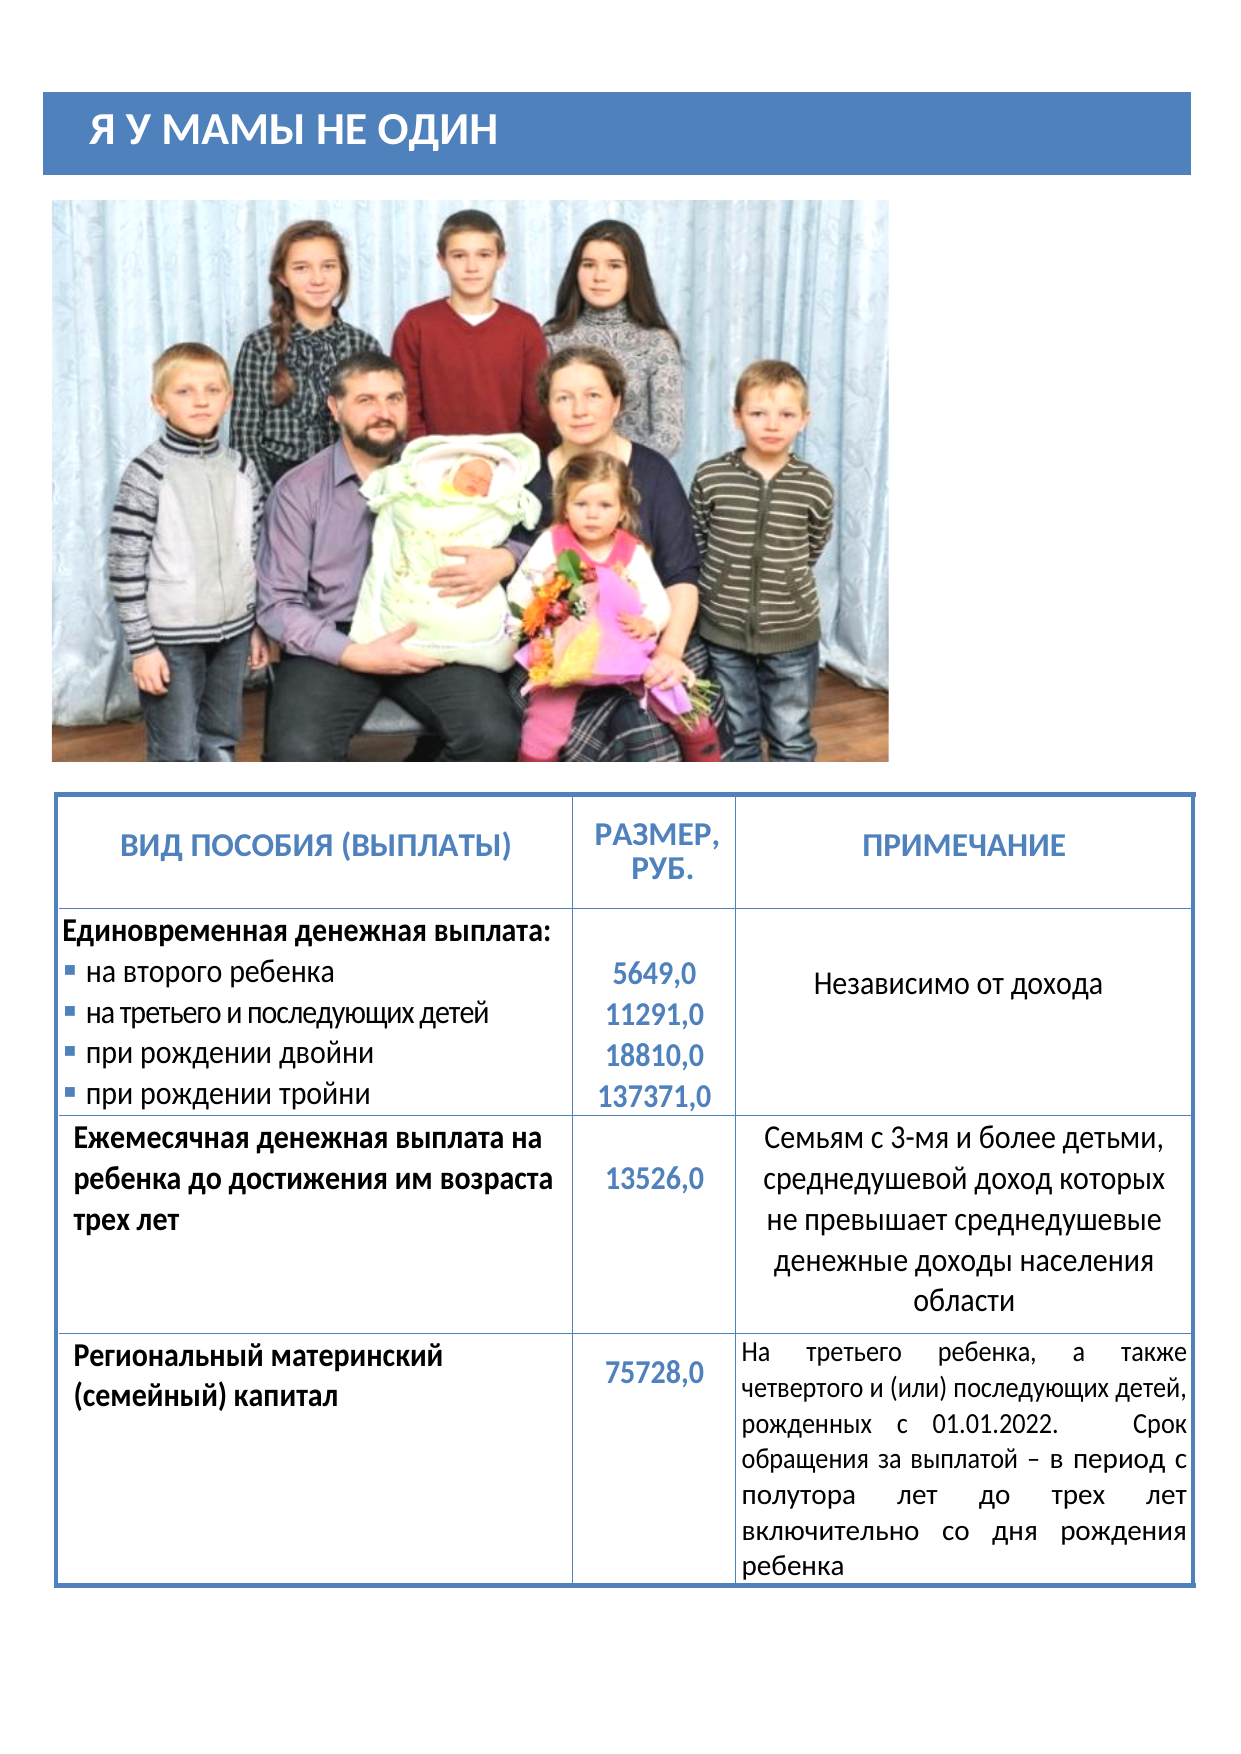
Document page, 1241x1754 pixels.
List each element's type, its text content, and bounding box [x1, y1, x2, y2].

table_cell 13526,0 [573, 1116, 735, 1332]
table_cell Независимо от дохода [736, 909, 1191, 1115]
table_header РАЗМЕР, РУБ. [573, 797, 735, 908]
table_cell На третьего ребенка, а также четвертого и (или) последующих детей, рожденных с 01.01.2022. Срок обращения за выплатой – в период с полутора лет до трех лет включительно со дня рождения ребенка [736, 1334, 1191, 1583]
table_cell 5649,0 11291,0 18810,0 137371,0 [573, 909, 735, 1115]
table_cell Семьям с 3-мя и более детьми, среднедушевой доход которых не превышает среднедушевые денежные доходы населения области [736, 1116, 1191, 1332]
table_header ВИД ПОСОБИЯ (ВЫПЛАТЫ) [58, 797, 572, 908]
table_cell Региональный материнский (семейный) капитал [58, 1334, 572, 1583]
table_header ПРИМЕЧАНИЕ [736, 797, 1191, 908]
table_cell Единовременная денежная выплата: на второго ребенка на третьего и последующих детей при рождении двойни при рождении тройни [58, 909, 572, 1115]
table_cell 75728,0 [573, 1334, 735, 1583]
table_cell Ежемесячная денежная выплата на ребенка до достижения им возраста трех лет [58, 1116, 572, 1332]
